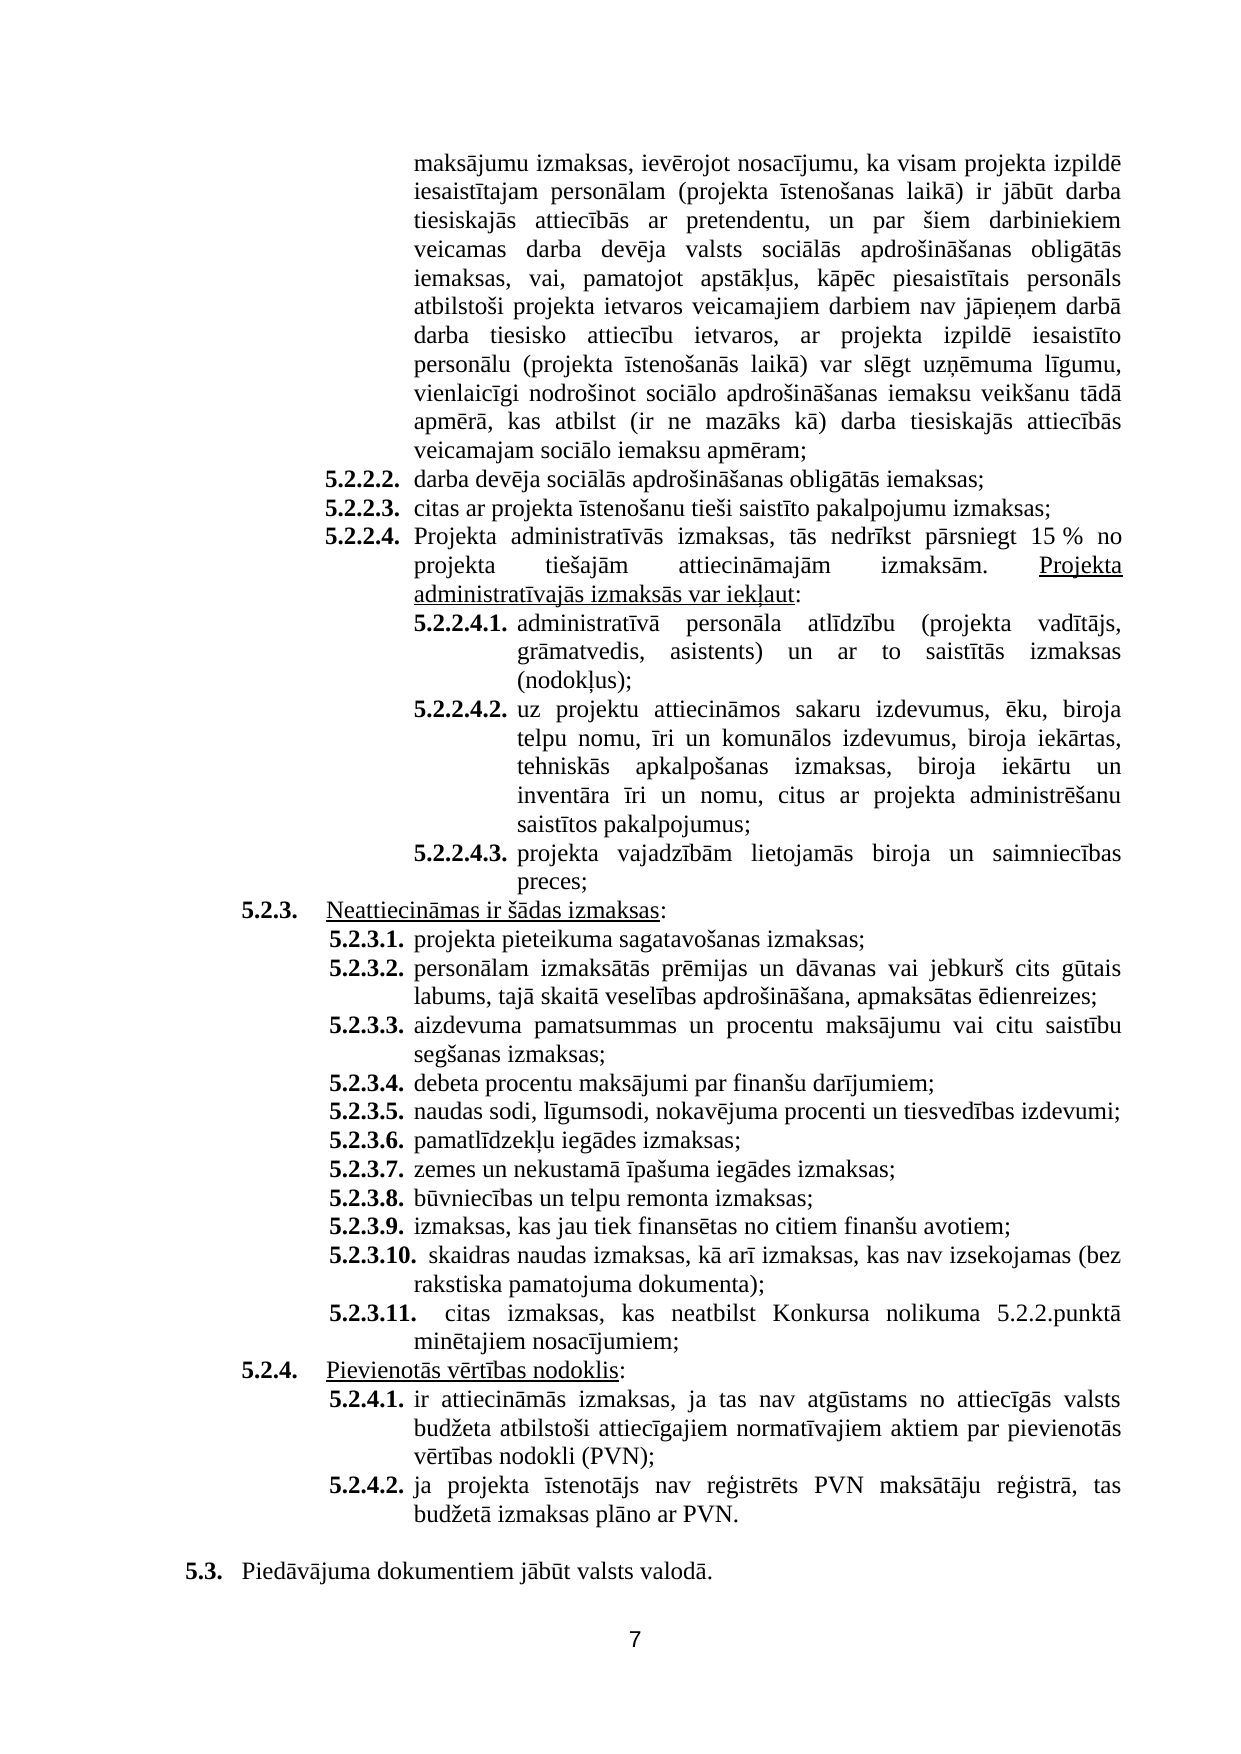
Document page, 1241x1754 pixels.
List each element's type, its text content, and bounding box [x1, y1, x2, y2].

list Neattiecināmas ir šādas izmaksas: [241, 895, 1122, 924]
list darba devēja sociālās apdrošināšanas obligātās iemaksas; [325, 464, 1122, 493]
list debeta procentu maksājumi par finanšu darījumiem; [329, 1068, 1122, 1096]
list projekta pieteikuma sagatavošanas izmaksas; [329, 924, 1122, 953]
list skaidras naudas izmaksas, kā arī izmaksas, kas nav izsekojamas (bez rakstiska pamatojuma dokumenta); [329, 1240, 1122, 1298]
list citas ar projekta īstenošanu tieši saistīto pakalpojumu izmaksas; [325, 493, 1122, 521]
list būvniecības un telpu remonta izmaksas; [329, 1183, 1122, 1211]
list izmaksas, kas jau tiek finansētas no citiem finanšu avotiem; [329, 1211, 1122, 1240]
list administratīvā personāla atlīdzību (projekta vadītājs, grāmatvedis, asistents) un ar to saistītās izmaksas (nodokļus); [413, 608, 1122, 694]
list uz projektu attiecināmos sakaru izdevumus, ēku, biroja telpu nomu, īri un komunālos izdevumus, biroja iekārtas, tehniskās apkalpošanas izmaksas, biroja iekārtu un inventāra īri un nomu, citus ar projekta administrēšanu saistītos pakalpojumus; [413, 694, 1122, 838]
list projekta vajadzībām lietojamās biroja un saimniecības preces; [413, 838, 1122, 895]
list citas izmaksas, kas neatbilst Konkursa nolikuma 5.2.2.punktā minētajiem nosacījumiem; [329, 1298, 1122, 1355]
list personālam izmaksātās prēmijas un dāvanas vai jebkurš cits gūtais labums, tajā skaitā veselības apdrošināšana, apmaksātas ēdienreizes; [329, 953, 1122, 1010]
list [325, 148, 1122, 464]
list aizdevuma pamatsummas un procentu maksājumu vai citu saistību segšanas izmaksas; [329, 1010, 1122, 1068]
list Pievienotās vērtības nodoklis: [241, 1355, 1122, 1384]
list Piedāvājuma dokumentiem jābūt valsts valodā. [185, 1556, 1122, 1585]
list ir attiecināmās izmaksas, ja tas nav atgūstams no attiecīgās valsts budžeta atbilstoši attiecīgajiem normatīvajiem aktiem par pievienotās vērtības nodokli (PVN); [329, 1384, 1122, 1470]
list naudas sodi, līgumsodi, nokavējuma procenti un tiesvedības izdevumi; [329, 1096, 1122, 1125]
list zemes un nekustamā īpašuma iegādes izmaksas; [329, 1154, 1122, 1183]
list ja projekta īstenotājs nav reģistrēts PVN maksātāju reģistrā, tas budžetā izmaksas plāno ar PVN. [329, 1470, 1122, 1528]
list pamatlīdzekļu iegādes izmaksas; [329, 1125, 1122, 1154]
list Projekta administratīvās izmaksas, tās nedrīkst pārsniegt 15 % no projekta tiešajām attiecināmajām izmaksām. Projekta administratīvajās izmaksās var iekļaut: [325, 521, 1122, 608]
